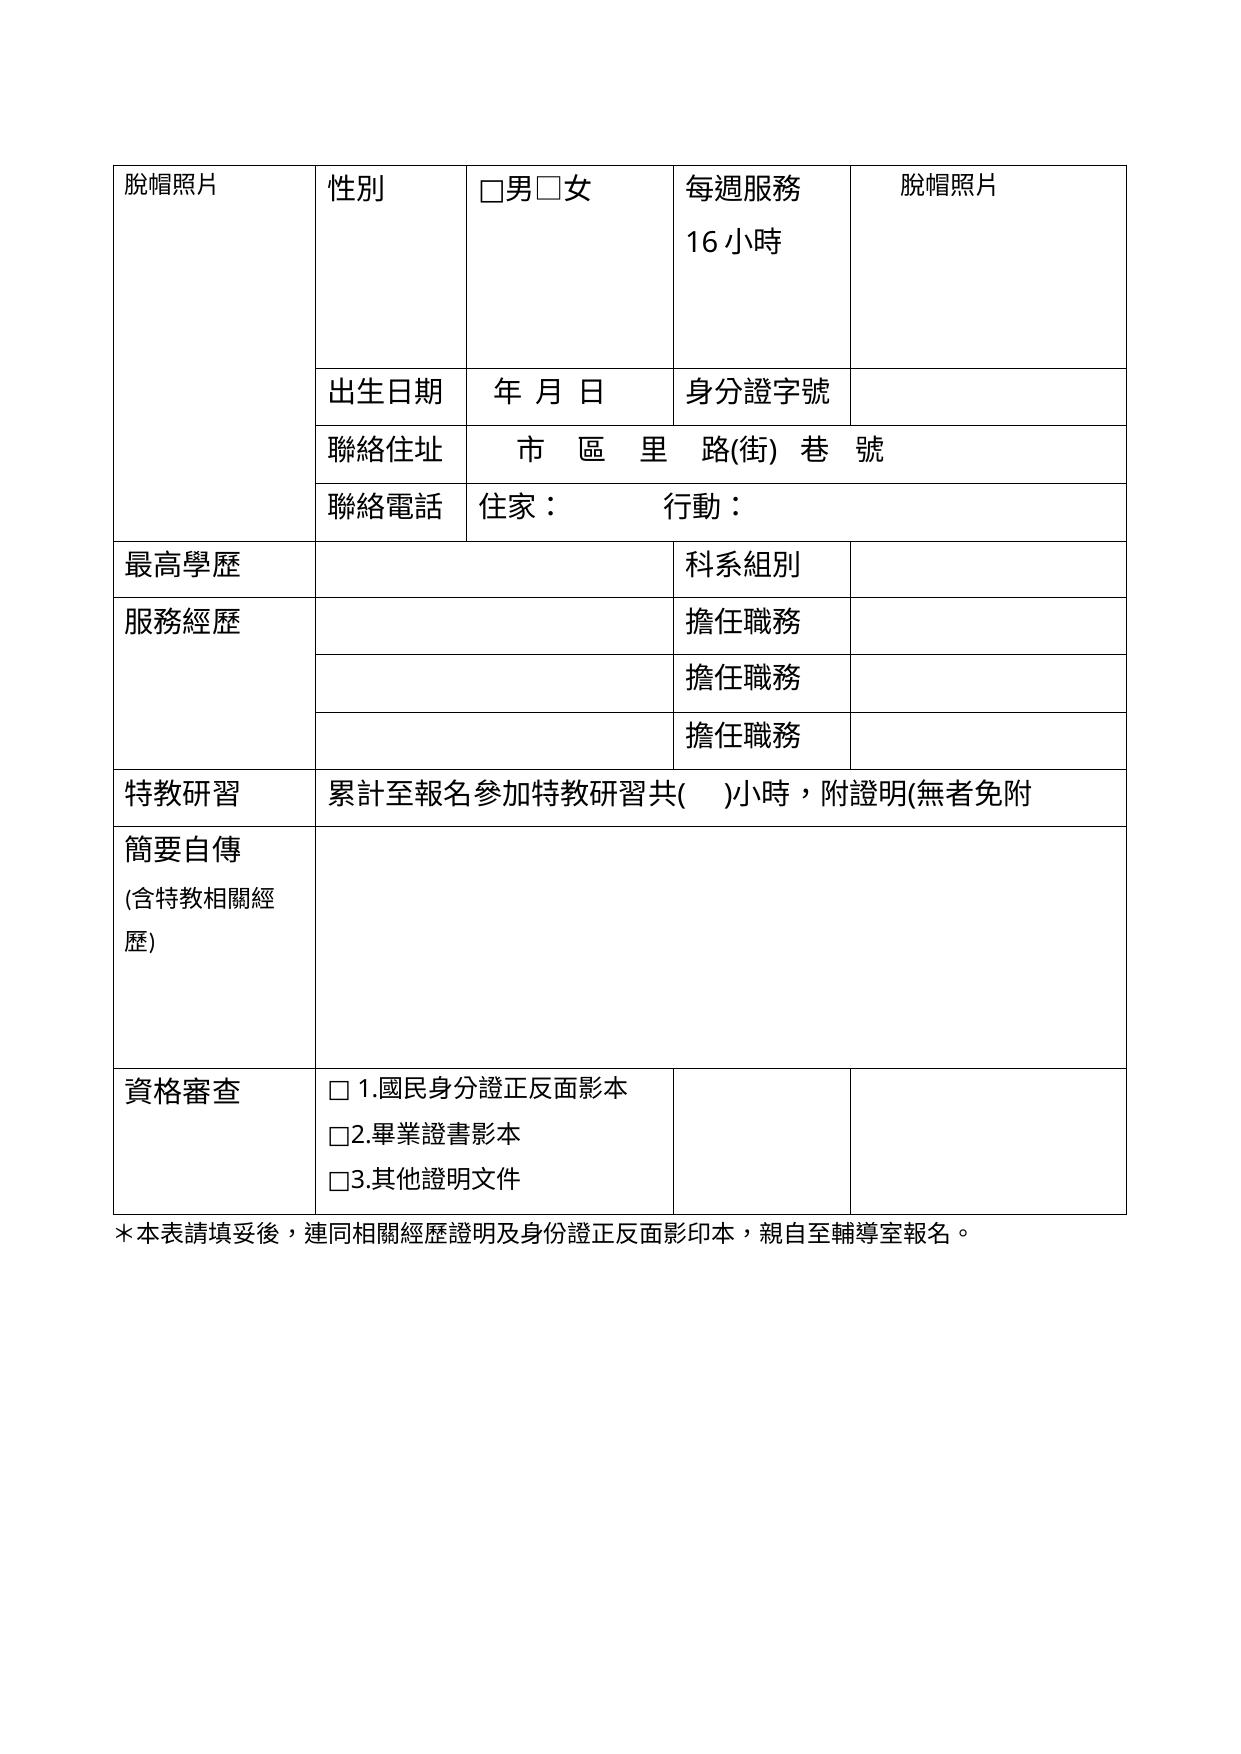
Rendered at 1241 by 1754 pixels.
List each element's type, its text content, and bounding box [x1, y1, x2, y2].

table_cell 服務經歷 [114, 598, 315, 769]
table_cell 科系組別 [674, 542, 850, 597]
table_cell □男□女 [467, 166, 673, 368]
table_cell 性別 [316, 166, 466, 368]
table_cell 最高學歷 [114, 542, 315, 597]
table_cell [851, 369, 1126, 425]
table_cell [316, 598, 673, 654]
table_header 請貼半身 脫帽照片 [114, 166, 315, 541]
table_cell 聯絡住址 [316, 426, 466, 483]
table_cell [851, 542, 1126, 597]
table_cell 擔任職務 [674, 713, 850, 769]
table_header 請貼半身 脫帽照片 [851, 166, 1126, 368]
table_cell 出生日期 [316, 369, 466, 425]
table_cell [674, 1069, 850, 1214]
table_cell [316, 827, 1126, 1068]
table_cell 身分證字號 [674, 369, 850, 425]
table_cell 擔任職務 [674, 655, 850, 712]
table_cell 住家： 行動： [467, 484, 1126, 541]
table_cell [851, 1069, 1126, 1214]
table_header 服務時數: 每週服務16小時 [674, 166, 850, 368]
table_cell 資格審查 [114, 1069, 315, 1214]
table_cell [851, 655, 1126, 712]
table_cell 市 區 里 路(街) 巷 號 [467, 426, 1126, 483]
table_cell 特教研習 [114, 770, 315, 826]
table_cell □ 1.國民身分證正反面影本 □2.畢業證書影本 □3.其他證明文件 [316, 1069, 673, 1214]
table_cell [851, 598, 1126, 654]
table_cell 簡要自傳 (含特教相關經歷) [114, 827, 315, 1068]
table_cell [851, 713, 1126, 769]
text ＊本表請填妥後，連同相關經歷證明及身份證正反面影印本，親自至輔導室報名。 [112, 1215, 1128, 1250]
table_cell [316, 542, 673, 597]
table_cell [316, 713, 673, 769]
table_cell 擔任職務 [674, 598, 850, 654]
table_cell [316, 655, 673, 712]
table_cell 年 月 日 [467, 369, 673, 425]
table_cell 累計至報名參加特教研習共( )小時，附證明(無者免附 [316, 770, 1126, 826]
table_cell 聯絡電話 [316, 484, 466, 541]
